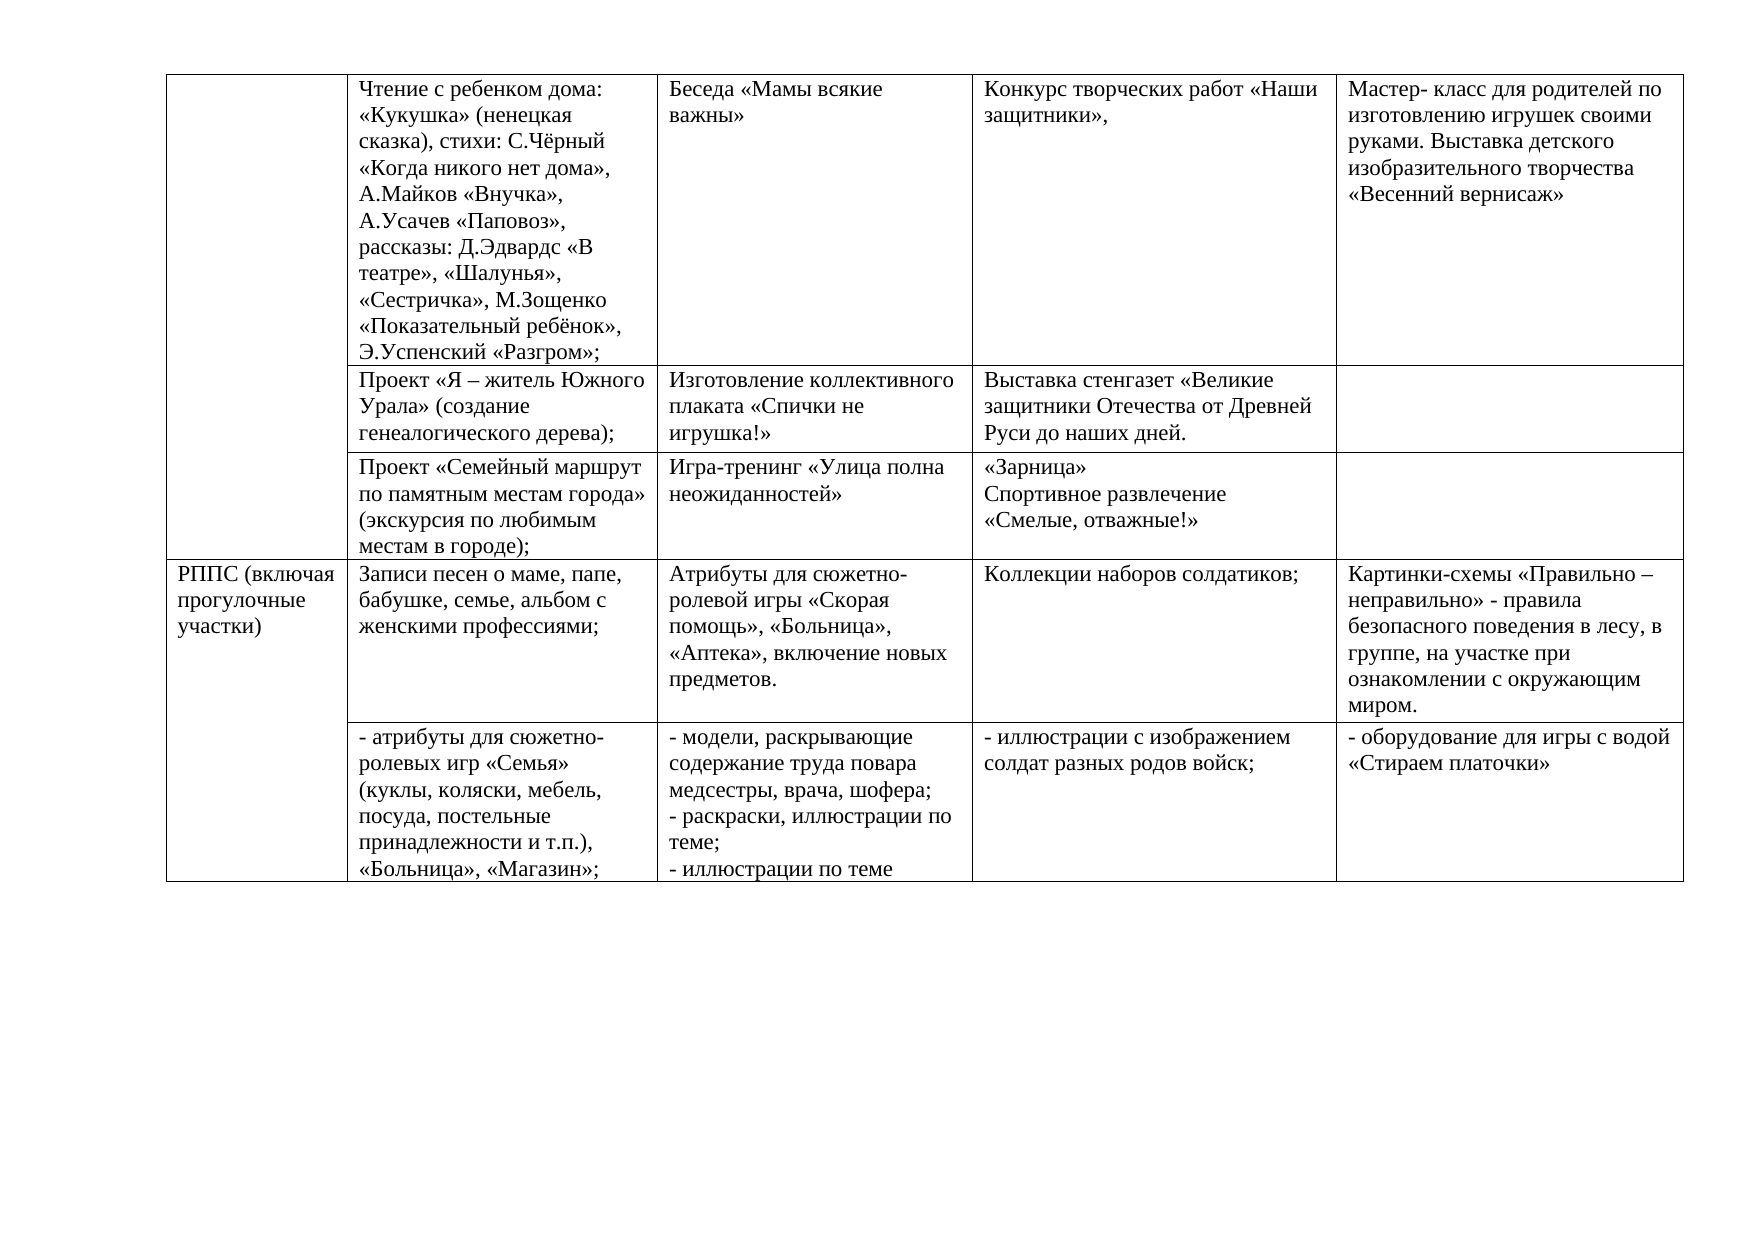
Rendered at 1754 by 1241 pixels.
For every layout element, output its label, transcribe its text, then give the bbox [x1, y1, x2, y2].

table_cell Проект «Я – житель Южного Урала» (создание генеалогического дерева); [348, 366, 657, 452]
table_cell Чтение с ребенком дома: «Кукушка» (ненецкая сказка), стихи: С.Чёрный «Когда никого нет дома», А.Майков «Внучка», А.Усачев «Паповоз», рассказы: Д.Эдвардс «В театре», «Шалунья», «Сестричка», М.Зощенко «Показательный ребёнок», Э.Успенский «Разгром»; [348, 75, 657, 365]
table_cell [658, 723, 972, 881]
table_cell Коллекции наборов солдатиков; [973, 560, 1336, 722]
table_cell Игра-тренинг «Улица полна неожиданностей» [658, 453, 972, 559]
table_cell «Зарница» Спортивное развлечение «Смелые, отважные!» [973, 453, 1336, 559]
table_cell - атрибуты для сюжетно-ролевых игр «Семья» (куклы, коляски, мебель, посуда, постельные принадлежности и т.п.), «Больница», «Магазин»; [348, 723, 657, 881]
table_cell Изготовление коллективного плаката «Спички не игрушка!» [658, 366, 972, 452]
table_cell Записи песен о маме, папе, бабушке, семье, альбом с женскими профессиями; [348, 560, 657, 722]
table_cell - иллюстрации с изображением солдат разных родов войск; [973, 723, 1336, 881]
table_cell Выставка стенгазет «Великие защитники Отечества от Древней Руси до наших дней. [973, 366, 1336, 452]
table_cell Мастер- класс для родителей по изготовлению игрушек своими руками. Выставка детского изобразительного творчества «Весенний вернисаж» [1337, 75, 1683, 365]
table_cell [1337, 453, 1683, 559]
table_cell - оборудование для игры с водой «Стираем платочки» [1337, 723, 1683, 881]
table_cell Картинки-схемы «Правильно – неправильно» - правила безопасного поведения в лесу, в группе, на участке при ознакомлении с окружающим миром. [1337, 560, 1683, 722]
table_cell Конкурс творческих работ «Наши защитники», [973, 75, 1336, 365]
table_cell [1337, 366, 1683, 452]
table_cell Беседа «Мамы всякие важны» [658, 75, 972, 365]
table_cell РППС (включая прогулочные участки) [167, 560, 347, 881]
table_cell Атрибуты для сюжетно-ролевой игры «Скорая помощь», «Больница», «Аптека», включение новых предметов. [658, 560, 972, 722]
table_cell Проект «Семейный маршрут по памятным местам города» (экскурсия по любимым местам в городе); [348, 453, 657, 559]
